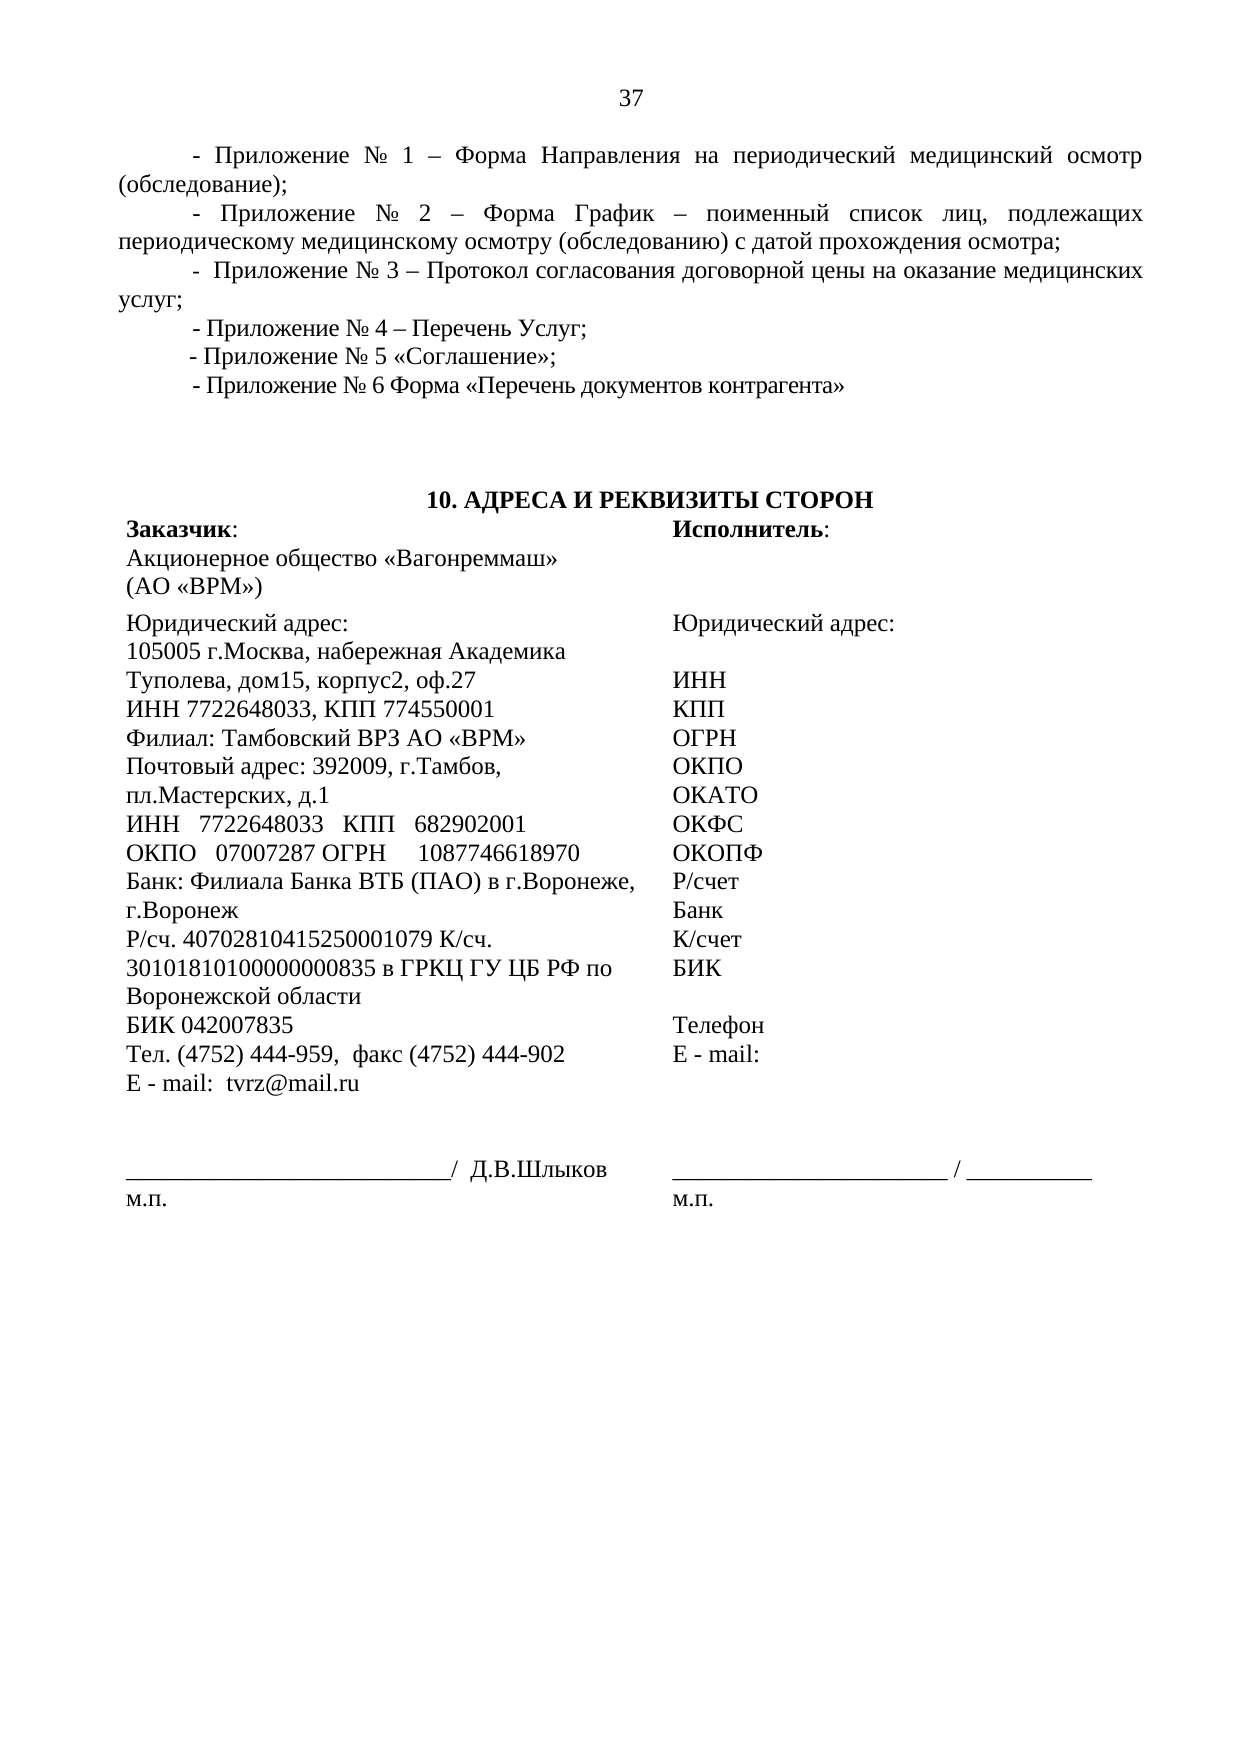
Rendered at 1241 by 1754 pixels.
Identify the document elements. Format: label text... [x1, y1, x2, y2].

text - Приложение № 6 Форма «Перечень документов контрагента» [118, 370, 1144, 399]
table_cell ______________________ / __________ [661, 1096, 1140, 1183]
table_cell м.п. [661, 1183, 1140, 1211]
text 10. АДРЕСА И РЕКВИЗИТЫ СТОРОН [156, 485, 1144, 514]
table_cell м.п. [115, 1183, 661, 1211]
text - Приложение № 2 – Форма График – поименный список лиц, подлежащих периодическому медицинскому осмотру (обследованию) с датой прохождения осмотра; [118, 198, 1144, 255]
text - Приложение № 4 – Перечень Услуг; [118, 313, 1144, 341]
table_header Исполнитель: [661, 514, 1140, 608]
table_cell Юридический адрес: 105005 г.Москва, набережная Академика Туполева, дом15, корпус2, оф.27 ИНН 7722648033, КПП 774550001 Филиал: Тамбовский ВРЗ АО «ВРМ» Почтовый адрес: 392009, г.Тамбов, пл.Мастерских, д.1 ИНН 7722648033 КПП 682902001 ОКПО 07007287 ОГРН 1087746618970 Банк: Филиала Банка ВТБ (ПАО) в г.Воронеже, г.Воронеж Р/сч. 40702810415250001079 К/сч. 30101810100000000835 в ГРКЦ ГУ ЦБ РФ по Воронежской области БИК 042007835 Тел. (4752) 444-959, факс (4752) 444-902 E - mail: tvrz@mail.ru [115, 608, 661, 1096]
text - Приложение № 3 – Протокол согласования договорной цены на оказание медицинских услуг; [118, 255, 1144, 313]
table_cell __________________________/ Д.В.Шлыков [115, 1096, 661, 1183]
text - Приложение № 5 «Соглашение»; [118, 341, 1144, 370]
table_cell Юридический адрес: ИНН КПП ОГРН ОКПО ОКАТО ОКФС ОКОПФ Р/счет Банк К/счет БИК Телефон E - mail: [661, 608, 1140, 1096]
text - Приложение № 1 – Форма Направления на периодический медицинский осмотр (обследование); [118, 140, 1144, 198]
table_header Заказчик: Акционерное общество «Вагонреммаш» (АО «ВРМ») [115, 514, 661, 608]
